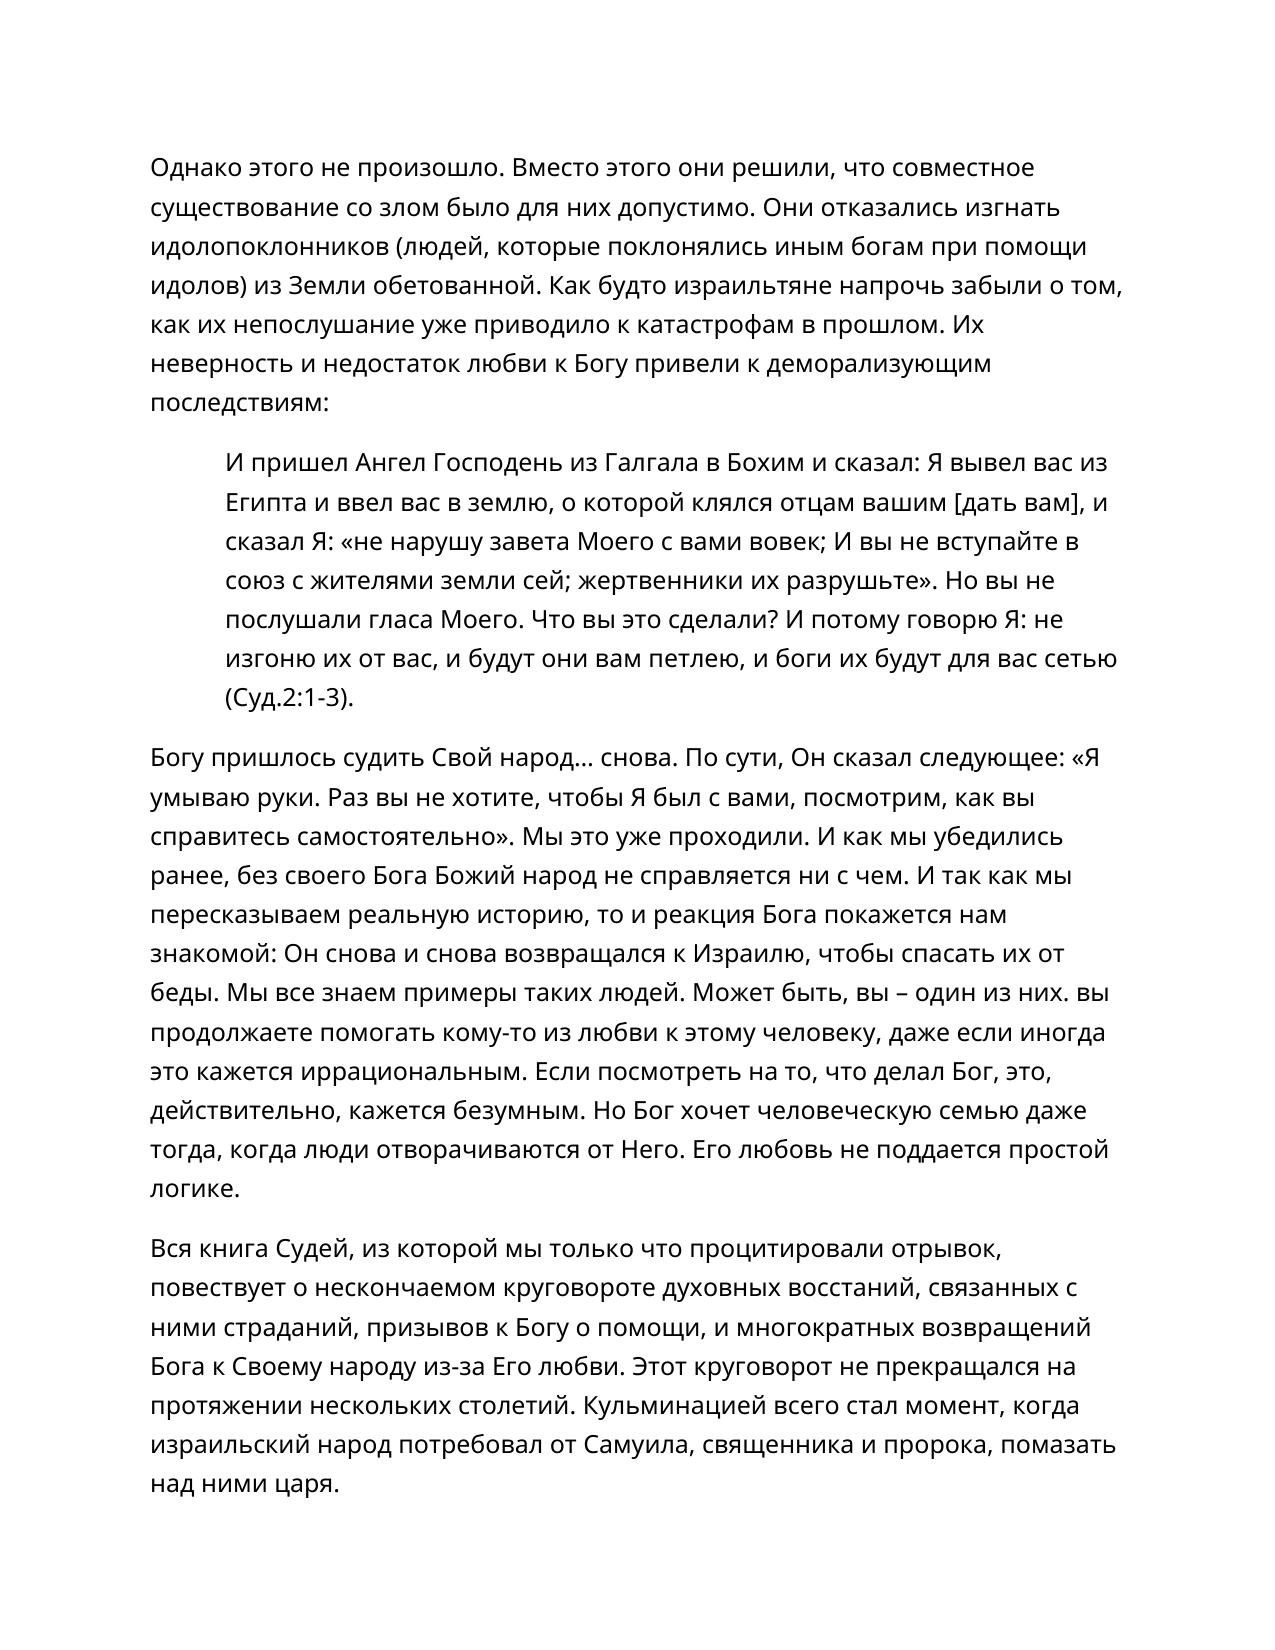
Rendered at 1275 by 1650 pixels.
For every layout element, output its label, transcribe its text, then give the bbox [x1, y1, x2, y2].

text Богу пришлось судить Свой народ… снова. По сути, Он сказал следующее: «Я умываю руки. Раз вы не хотите, чтобы Я был с вами, посмотрим, как вы справитесь самостоятельно». Мы это уже проходили. И как мы убедились ранее, без своего Бога Божий народ не справляется ни с чем. И так как мы пересказываем реальную историю, то и реакция Бога покажется нам знакомой: Он снова и снова возвращался к Израилю, чтобы спасать их от беды. Мы все знаем примеры таких людей. Может быть, вы – один из них. вы продолжаете помогать кому-то из любви к этому человеку, даже если иногда это кажется иррациональным. Если посмотреть на то, что делал Бог, это, действительно, кажется безумным. Но Бог хочет человеческую семью даже тогда, когда люди отворачиваются от Него. Его любовь не поддается простой логике. [150, 740, 1125, 1205]
text Вся книга Судей, из которой мы только что процитировали отрывок, повествует о нескончаемом круговороте духовных восстаний, связанных с ними страданий, призывов к Богу о помощи, и многократных возвращений Бога к Своему народу из-за Его любви. Этот круговорот не прекращался на протяжении нескольких столетий. Кульминацией всего стал момент, когда израильский народ потребовал от Самуила, священника и пророка, помазать над ними царя. [150, 1231, 1125, 1500]
text И пришел Ангел Господень из Галгала в Бохим и сказал: Я вывел вас из Египта и ввел вас в землю, о которой клялся отцам вашим [дать вам], и сказал Я: «не нарушу завета Моего с вами вовек; И вы не вступайте в союз с жителями земли сей; жертвенники их разрушьте». Но вы не послушали гласа Моего. Что вы это сделали? И потому говорю Я: не изгоню их от вас, и будут они вам петлею, и боги их будут для вас сетью (Суд.2:1-3). [225, 445, 1125, 714]
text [150, 150, 1125, 419]
